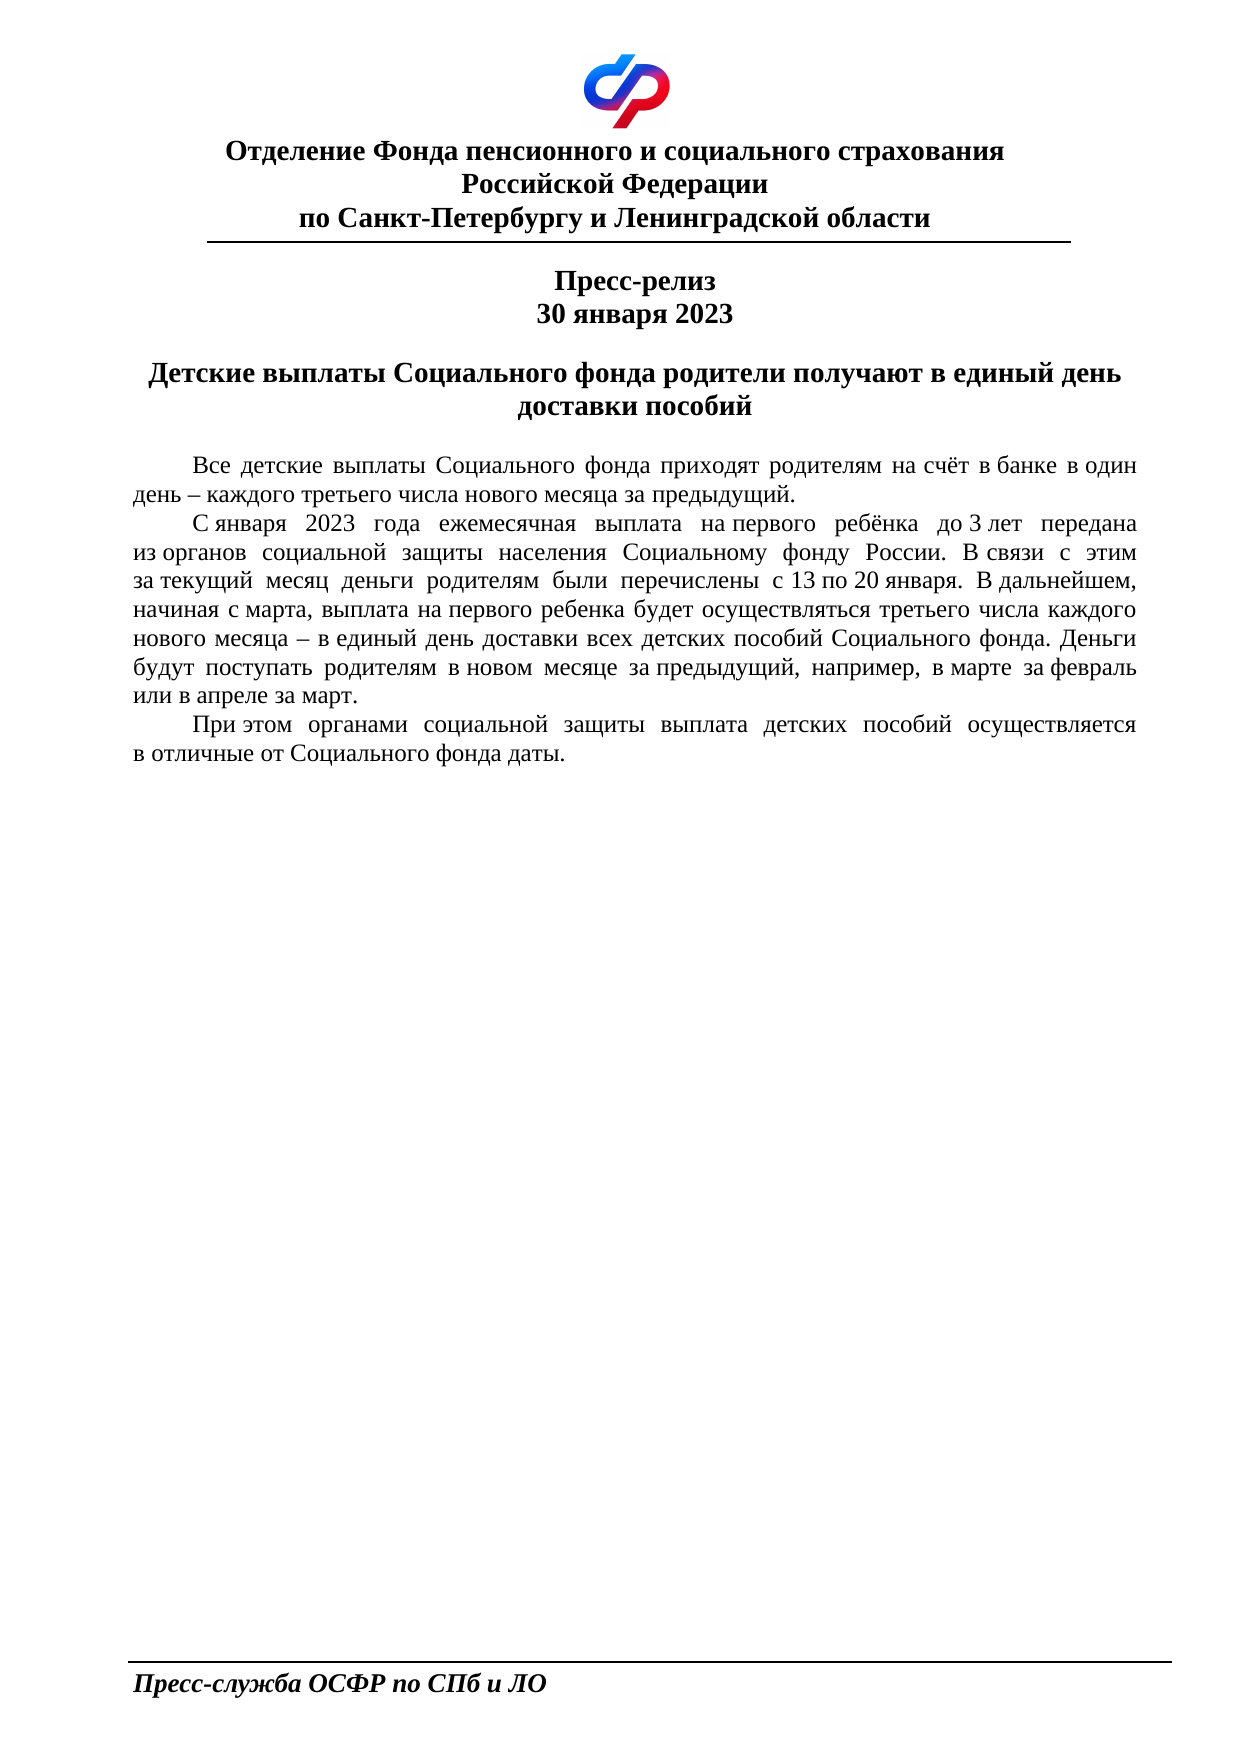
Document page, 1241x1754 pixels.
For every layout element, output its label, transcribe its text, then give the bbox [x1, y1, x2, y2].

text Детские выплаты Социального фонда родители получают в единый день доставки пособий [133, 355, 1137, 422]
text 30 января 2023 [133, 296, 1137, 330]
text Все детские выплаты Социального фонда приходят родителям на счёт в банке в один день – каждого третьего числа нового месяца за предыдущий. [133, 451, 1137, 508]
picture [582, 54, 671, 129]
text Пресс-релиз [133, 263, 1137, 296]
text При этом органами социальной защиты выплата детских пособий осуществляется в отличные от Социального фонда даты. [133, 709, 1137, 767]
text С января 2023 года ежемесячная выплата на первого ребёнка до 3 лет передана из органов социальной защиты населения Социальному фонду России. В связи с этим за текущий месяц деньги родителям были перечислены с 13 по 20 января. В дальнейшем, начиная с марта, выплата на первого ребенка будет осуществляться третьего числа каждого нового месяца – в единый день доставки всех детских пособий Социального фонда. Деньги будут поступать родителям в новом месяце за предыдущий, например, в марте за февраль или в апреле за март. [133, 508, 1137, 709]
